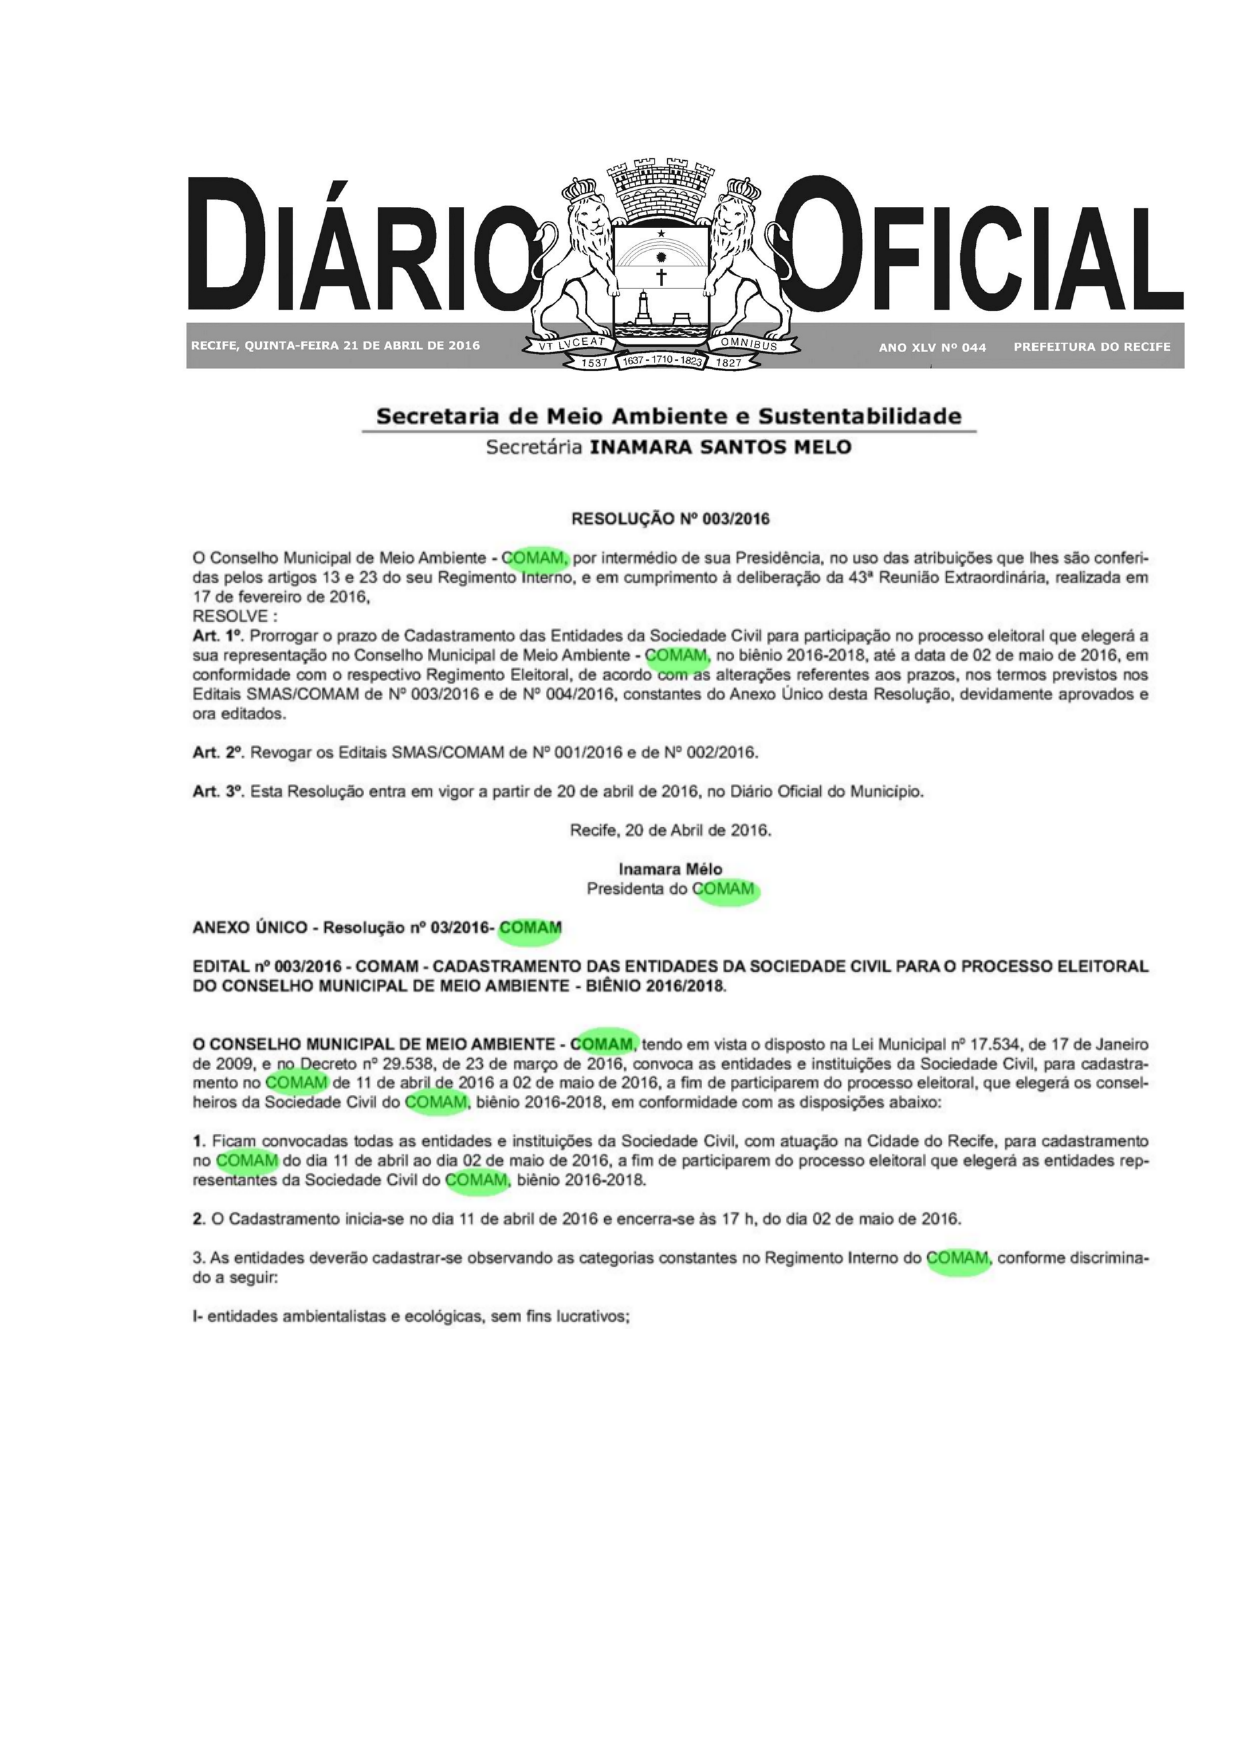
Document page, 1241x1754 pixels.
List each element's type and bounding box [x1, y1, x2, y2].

picture [177, 147, 1189, 378]
picture [177, 402, 1157, 1329]
